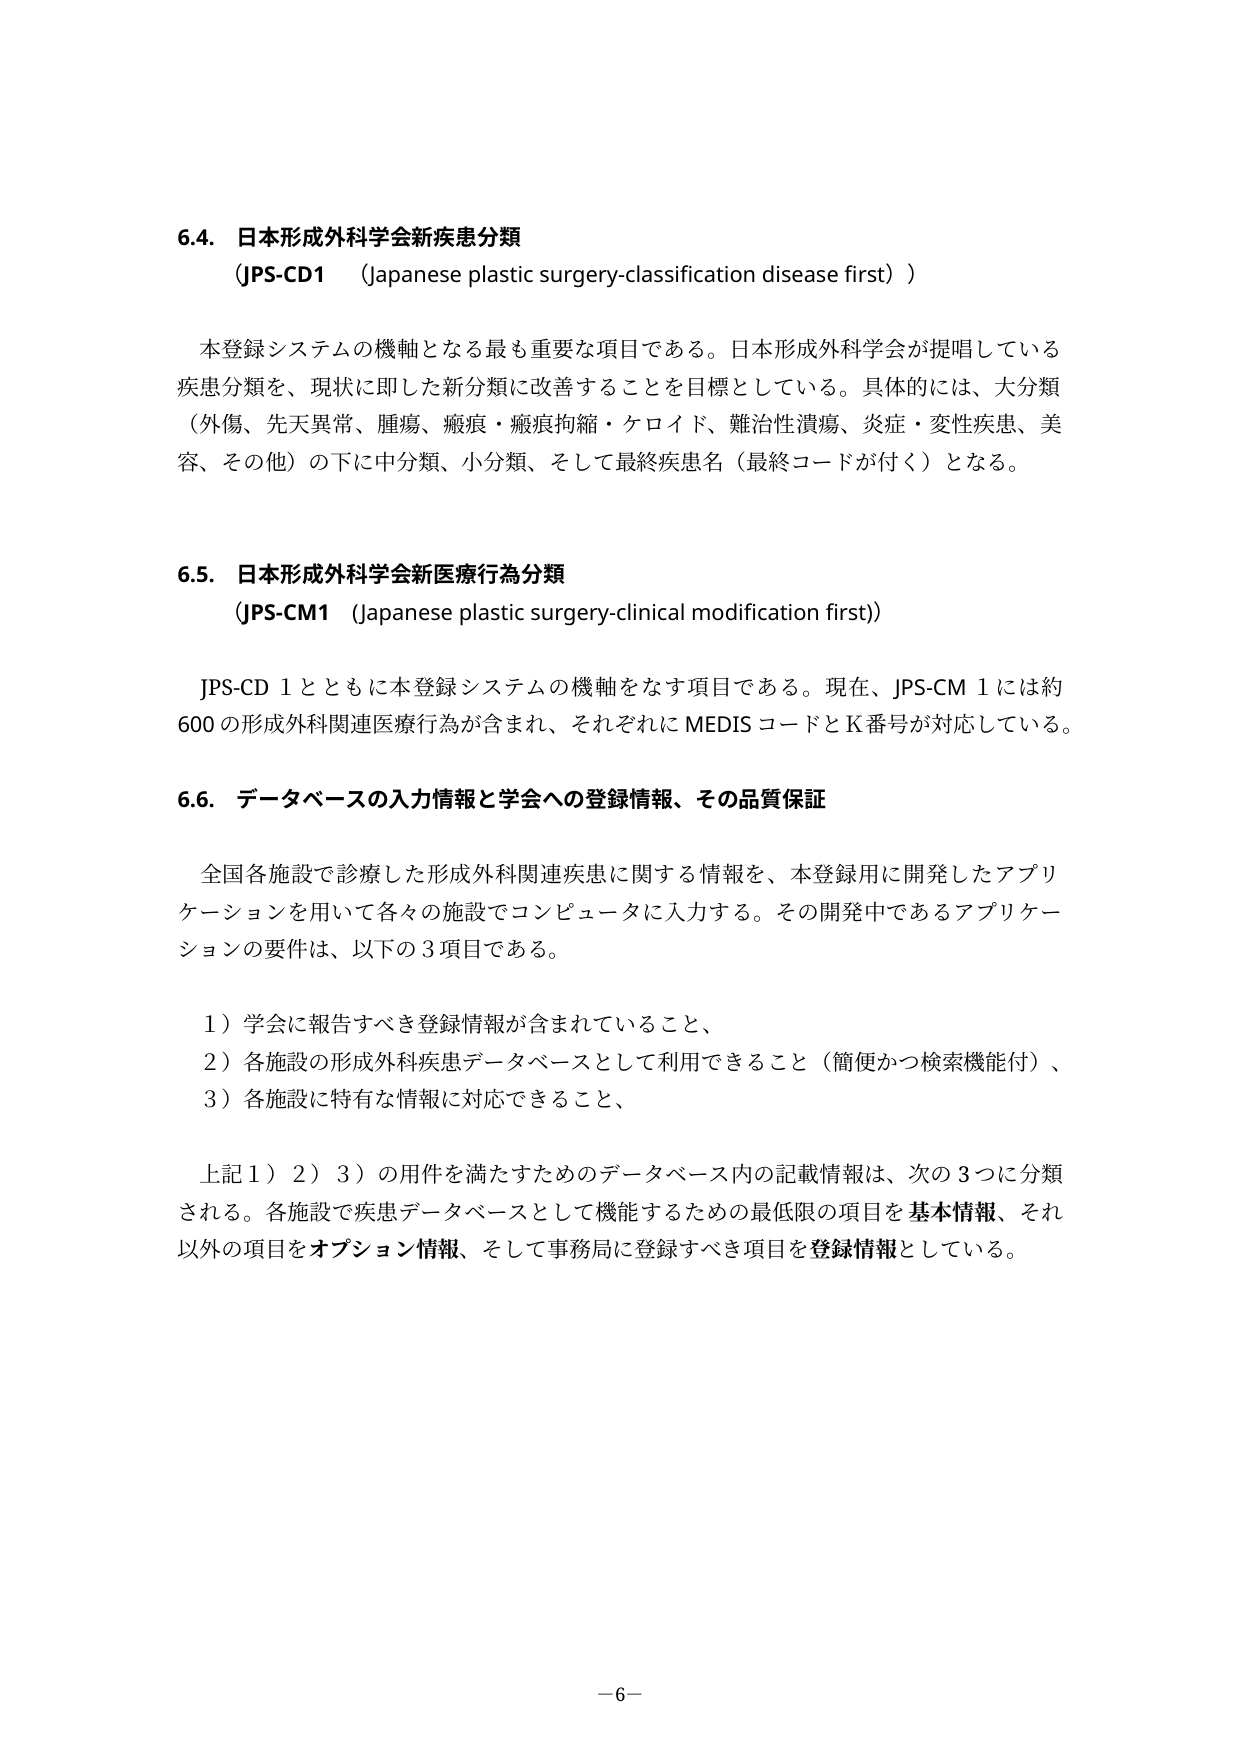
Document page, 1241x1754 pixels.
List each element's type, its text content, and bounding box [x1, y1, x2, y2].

text JPS-CD１とともに本登録システムの機軸をなす項目である。現在、JPS-CM１には約600の形成外科関連医療行為が含まれ、それぞれにMEDISコードとＫ番号が対応している。 [177, 667, 1063, 742]
text 6.5. 日本形成外科学会新医療行為分類 [177, 554, 1063, 592]
text 本登録システムの機軸となる最も重要な項目である。日本形成外科学会が提唱している疾患分類を、現状に即した新分類に改善することを目標としている。具体的には、大分類（外傷、先天異常、腫瘍、瘢痕・瘢痕拘縮・ケロイド、難治性潰瘍、炎症・変性疾患、美容、その他）の下に中分類、小分類、そして最終疾患名（最終コードが付く）となる。 [177, 329, 1063, 479]
text ３）各施設に特有な情報に対応できること、 [177, 1079, 1063, 1117]
text ２）各施設の形成外科疾患データベースとして利用できること（簡便かつ検索機能付）、 [177, 1042, 1063, 1079]
text （JPS-CD1 （Japanese plastic surgery-classification disease first）） [177, 254, 1063, 292]
text （JPS-CM1 (Japanese plastic surgery-clinical modification first)） [177, 592, 1063, 629]
text 6.4. 日本形成外科学会新疾患分類 [177, 217, 1063, 254]
text １）学会に報告すべき登録情報が含まれていること、 [177, 1004, 1063, 1042]
text 6.6. データベースの入力情報と学会への登録情報、その品質保証 [177, 779, 1063, 817]
text 全国各施設で診療した形成外科関連疾患に関する情報を、本登録用に開発したアプリケーションを用いて各々の施設でコンピュータに入力する。その開発中であるアプリケーションの要件は、以下の３項目である。 [177, 854, 1063, 967]
text 上記１）２）３）の用件を満たすためのデータベース内の記載情報は、次の3つに分類される。各施設で疾患データベースとして機能するための最低限の項目を基本情報、それ以外の項目をオプション情報、そして事務局に登録すべき項目を登録情報としている。 [177, 1154, 1063, 1267]
